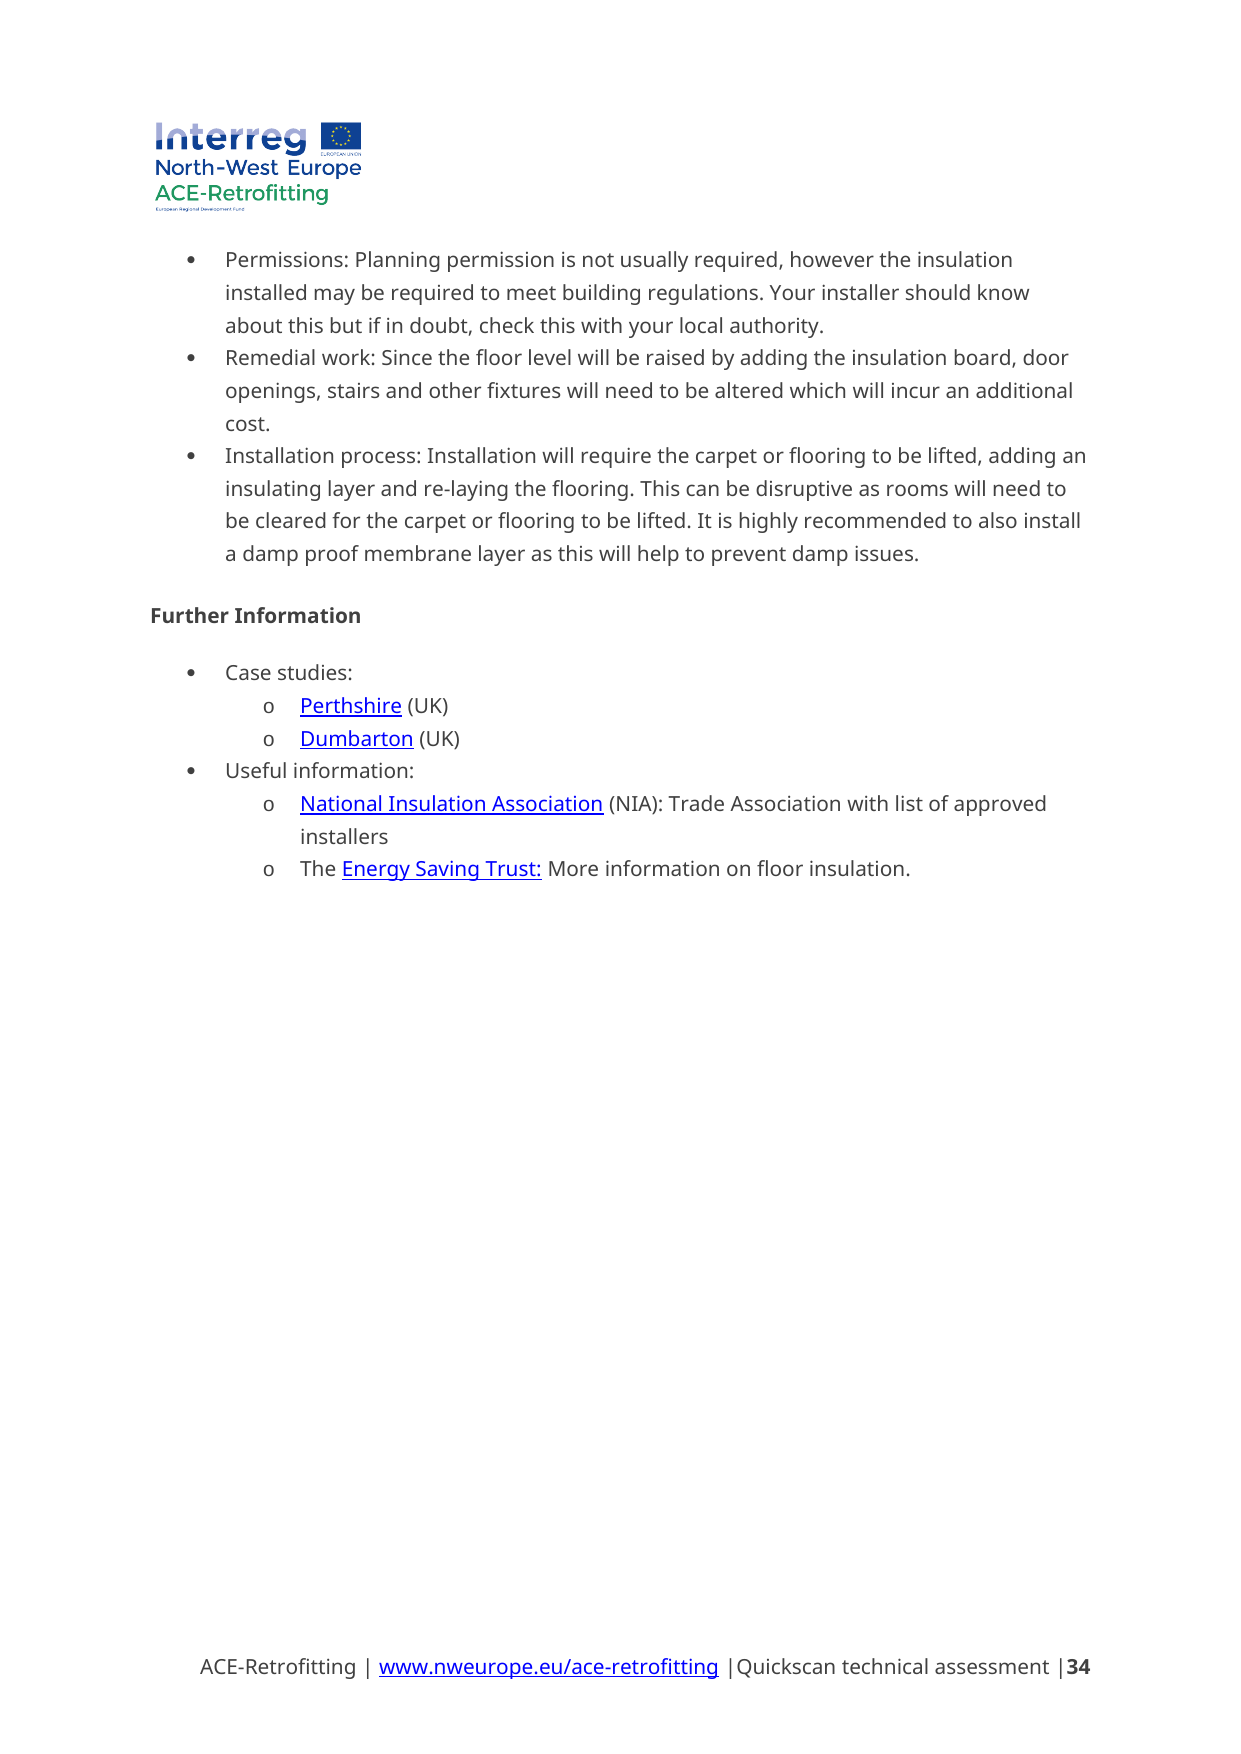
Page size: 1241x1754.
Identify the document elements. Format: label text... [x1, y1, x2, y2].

list Permissions: Planning permission is not usually required, however the insulation installed may be required to meet building regulations. Your installer should know about this but if in doubt, check this with your local authority. [187, 246, 1090, 339]
list Dumbarton (UK) [262, 724, 1090, 752]
list Useful information: [187, 757, 1090, 785]
list Perthshire (UK) [262, 691, 1090, 719]
list National Insulation Association (NIA): Trade Association with list of approved installers [262, 789, 1090, 850]
list Installation process: Installation will require the carpet or flooring to be lifted, adding an insulating layer and re-laying the flooring. This can be disruptive as rooms will need to be cleared for the carpet or flooring to be lifted. It is highly recommended to also install a damp proof membrane layer as this will help to prevent damp issues. [187, 441, 1090, 567]
text Further Information [150, 601, 1090, 629]
picture [150, 102, 381, 217]
list Case studies: [187, 658, 1090, 687]
list The Energy Saving Trust: More information on floor insulation. [262, 854, 1090, 883]
list Remedial work: Since the floor level will be raised by adding the insulation board, door openings, stairs and other fixtures will need to be altered which will incur an additional cost. [187, 343, 1090, 437]
